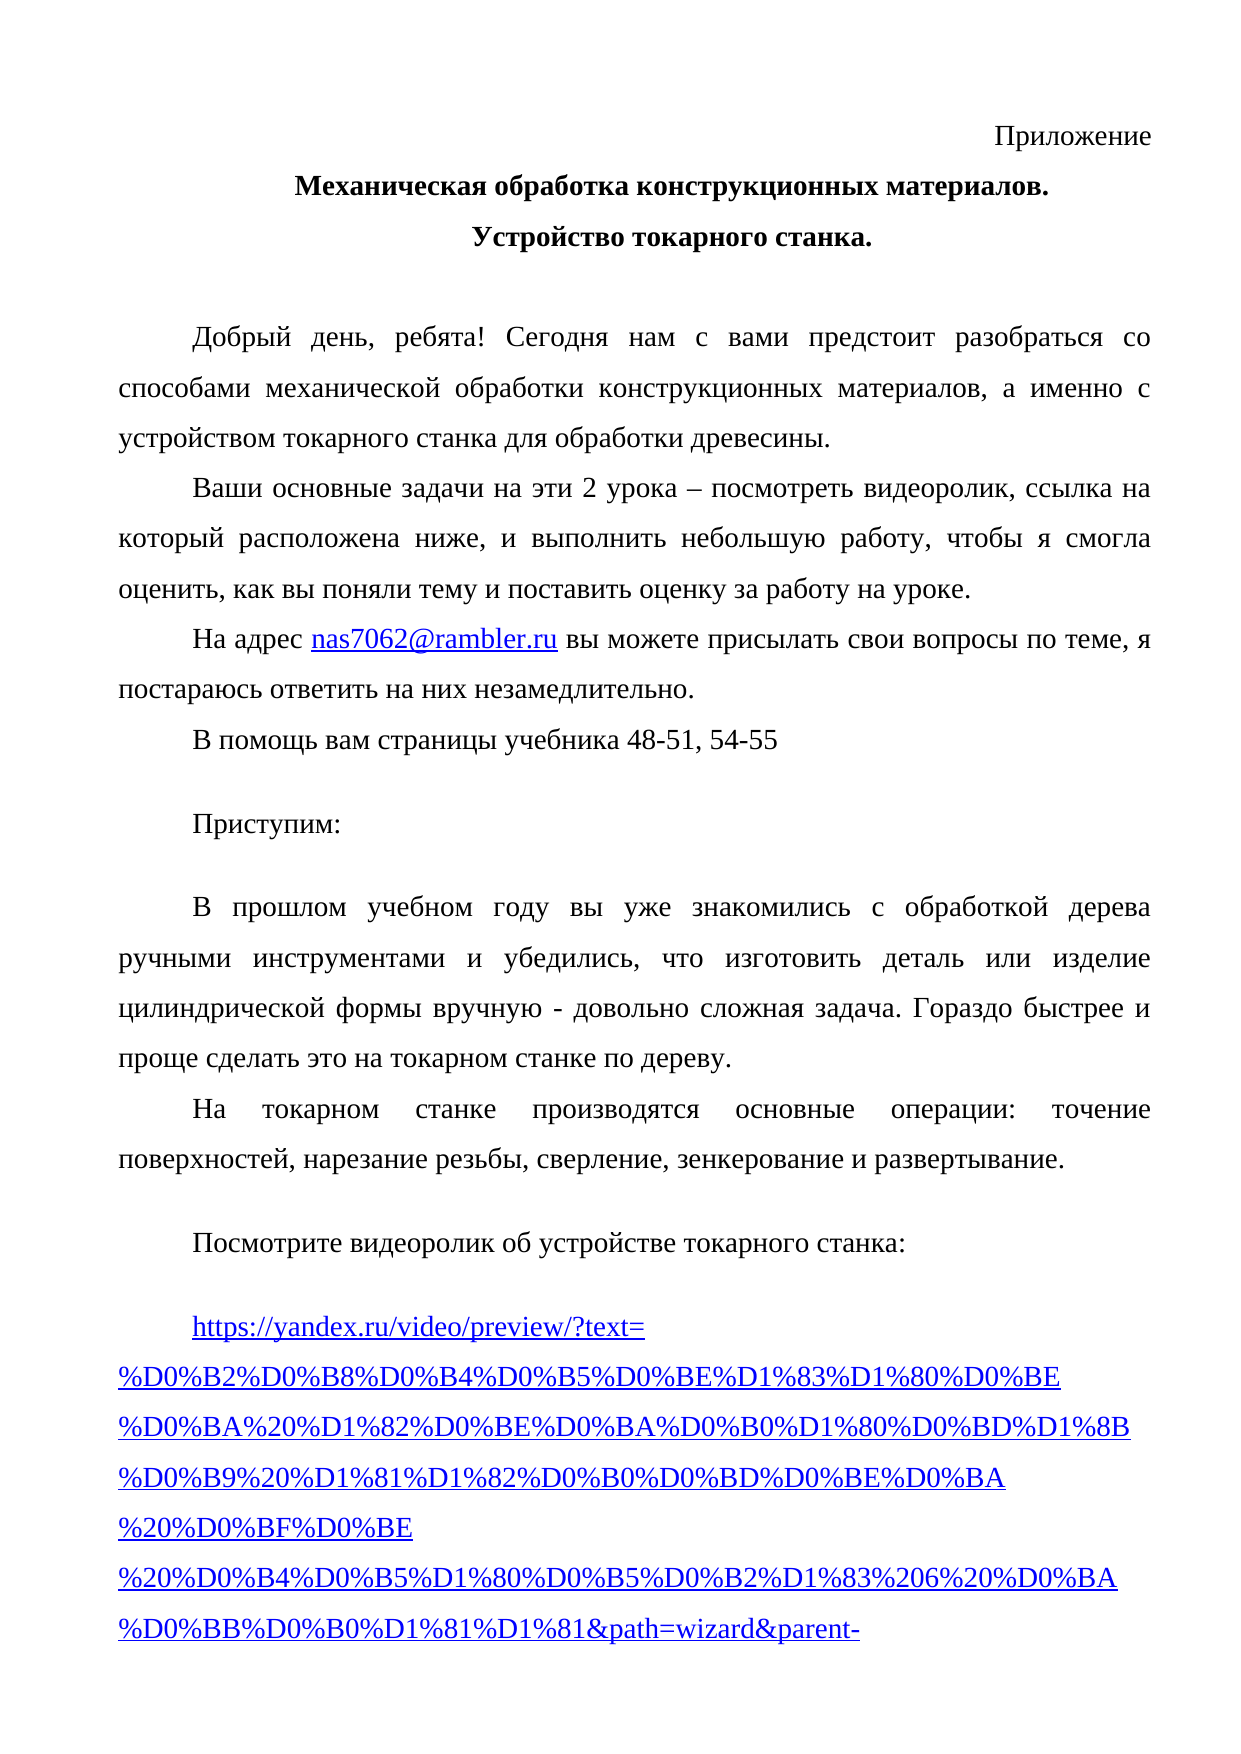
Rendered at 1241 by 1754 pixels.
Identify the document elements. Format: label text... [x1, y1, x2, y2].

text Приступим: [118, 806, 1152, 839]
text В помощь вам страницы учебника 48-51, 54-55 [118, 722, 1152, 755]
text Механическая обработка конструкционных материалов. [118, 168, 1152, 202]
text Добрый день, ребята! Сегодня нам с вами предстоит разобраться со способами механической обработки конструкционных материалов, а именно с устройством токарного станка для обработки древесины. [118, 319, 1152, 453]
text На адрес nas7062@rambler.ru вы можете присылать свои вопросы по теме, я постараюсь ответить на них незамедлительно. [118, 621, 1152, 705]
text Приложение [118, 118, 1152, 152]
text На токарном станке производятся основные операции: точение поверхностей, нарезание резьбы, сверление, зенкерование и развертывание. [118, 1091, 1152, 1175]
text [118, 1309, 1152, 1644]
text Посмотрите видеоролик об устройстве токарного станка: [118, 1225, 1152, 1258]
text Устройство токарного станка. [118, 219, 1152, 252]
text Ваши основные задачи на эти 2 урока – посмотреть видеоролик, ссылка на который расположена ниже, и выполнить небольшую работу, чтобы я смогла оценить, как вы поняли тему и поставить оценку за работу на уроке. [118, 470, 1152, 604]
text В прошлом учебном году вы уже знакомились с обработкой дерева ручными инструментами и убедились, что изготовить деталь или изделие цилиндрической формы вручную - довольно сложная задача. Гораздо быстрее и проще сделать это на токарном станке по дереву. [118, 889, 1152, 1074]
